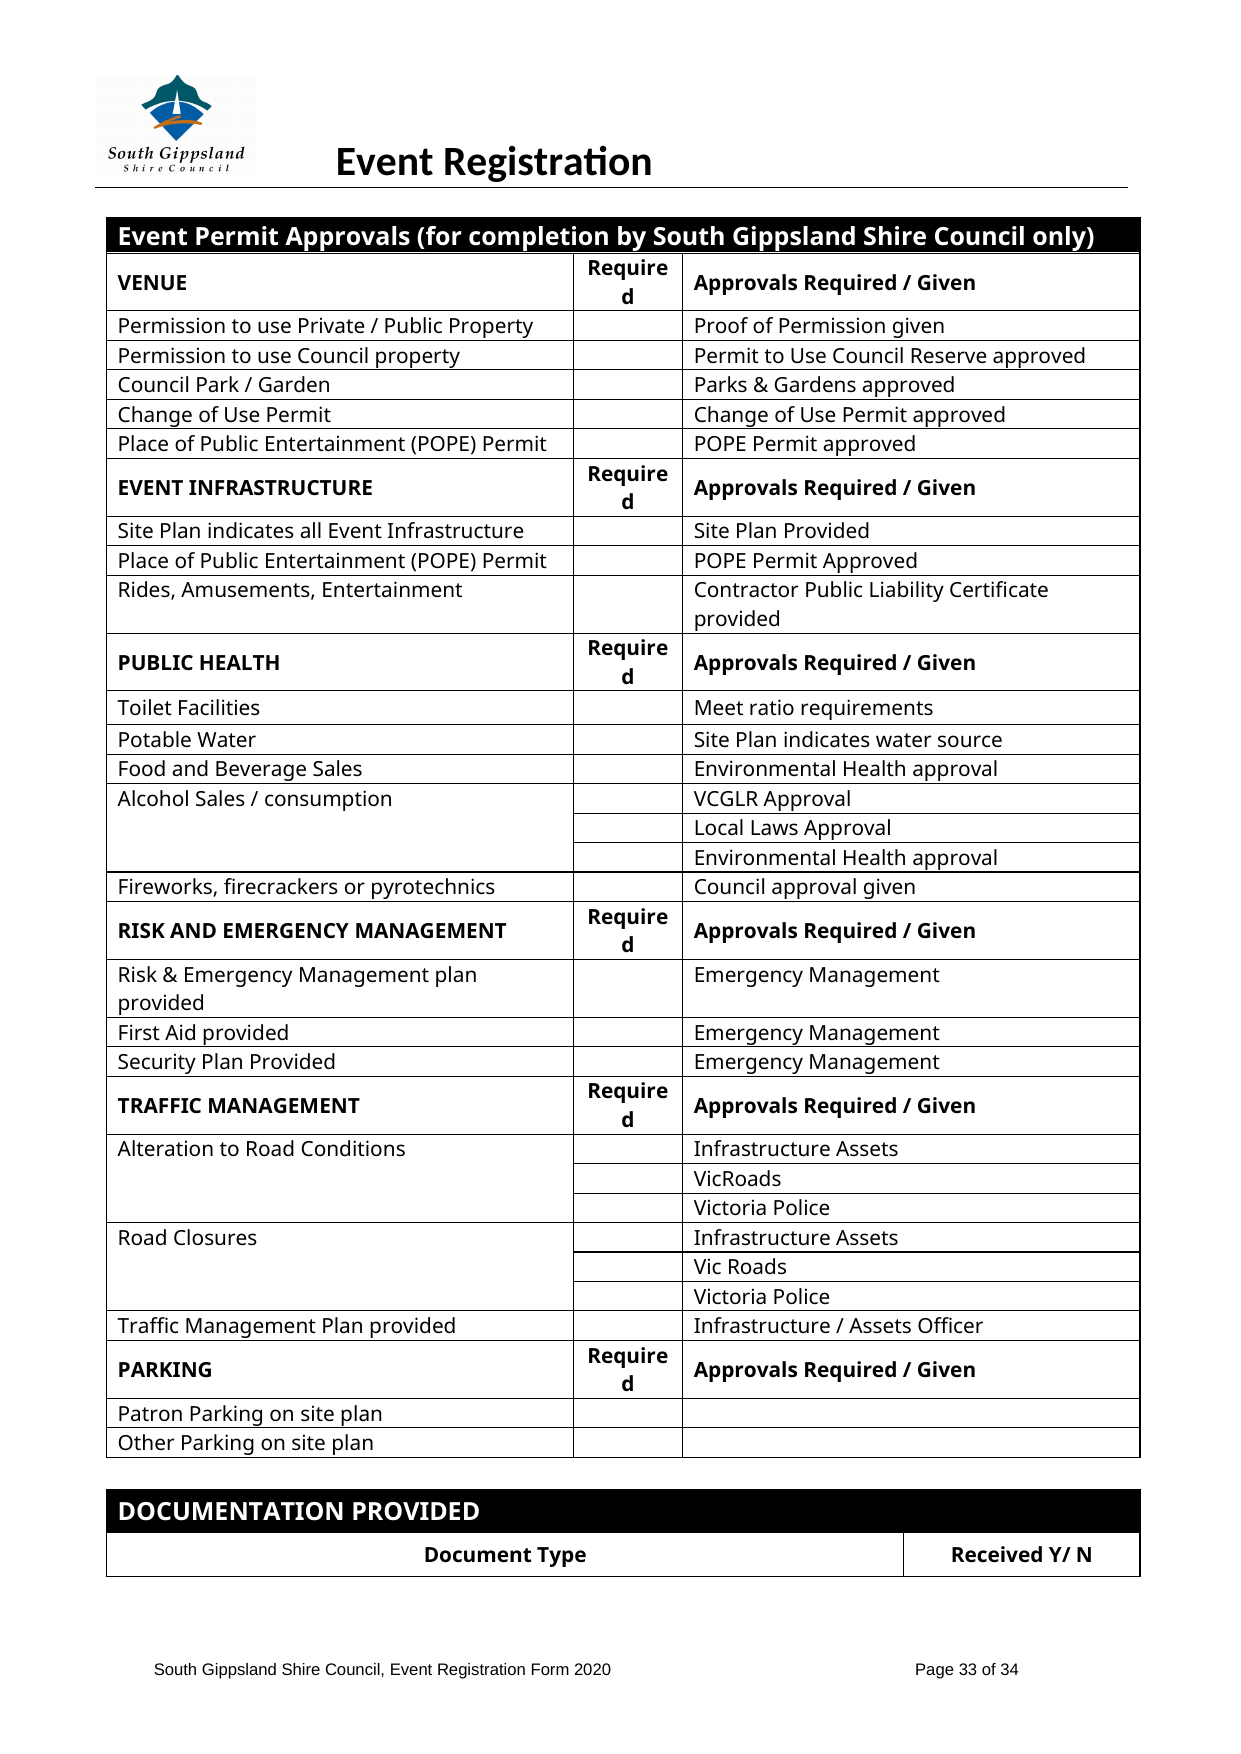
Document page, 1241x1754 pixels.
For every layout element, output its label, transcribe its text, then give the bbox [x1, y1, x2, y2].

table_cell VENUE [107, 254, 573, 310]
table_cell Council Park / Garden [107, 370, 573, 399]
table_cell Local Laws Approval [683, 814, 1139, 842]
table_cell [574, 429, 682, 458]
table_cell Site Plan indicates all Event Infrastructure [107, 517, 573, 545]
table_cell Council approval given [683, 873, 1139, 901]
table_cell Road Closures [107, 1223, 573, 1310]
table_cell Infrastructure Assets [683, 1135, 1139, 1163]
table_cell [574, 576, 682, 632]
table_cell Other Parking on site plan [107, 1428, 573, 1457]
table_cell [574, 843, 682, 871]
table_cell Document Type [107, 1533, 903, 1576]
table_cell RISK AND EMERGENCY MANAGEMENT [107, 902, 573, 959]
table_cell Vic Roads [683, 1253, 1139, 1281]
table_cell Infrastructure / Assets Officer [683, 1311, 1139, 1340]
table_cell [574, 814, 682, 842]
table_cell Alcohol Sales / consumption [107, 784, 573, 871]
table_cell Environmental Health approval [683, 843, 1139, 871]
table_cell Approvals Required / Given [683, 1077, 1139, 1133]
table_cell [574, 1223, 682, 1251]
table_cell [574, 873, 682, 901]
table_cell [574, 341, 682, 369]
table_cell Received Y/ N [904, 1533, 1139, 1576]
table_cell Emergency Management [683, 1018, 1139, 1046]
table_cell [574, 960, 682, 1017]
table_cell PARKING [107, 1341, 573, 1398]
table_cell [574, 1282, 682, 1310]
table_cell Security Plan Provided [107, 1047, 573, 1076]
table_cell Victoria Police [683, 1194, 1139, 1222]
table_cell [574, 517, 682, 545]
table_cell Emergency Management [683, 1047, 1139, 1076]
table_cell Meet ratio requirements [683, 691, 1139, 724]
table_cell Required [574, 634, 682, 690]
table_cell Food and Beverage Sales [107, 755, 573, 783]
table_cell Approvals Required / Given [683, 902, 1139, 959]
table_cell Toilet Facilities [107, 691, 573, 724]
table_cell Patron Parking on site plan [107, 1399, 573, 1427]
table_cell Change of Use Permit [107, 400, 573, 428]
table_cell Approvals Required / Given [683, 254, 1139, 310]
table_cell [574, 1135, 682, 1163]
table_cell Alteration to Road Conditions [107, 1135, 573, 1222]
table_cell [574, 370, 682, 399]
table_cell Proof of Permission given [683, 311, 1139, 340]
table_cell [574, 725, 682, 753]
table_cell [574, 1164, 682, 1192]
table_cell VicRoads [683, 1164, 1139, 1192]
table_cell [574, 784, 682, 812]
table_cell POPE Permit Approved [683, 546, 1139, 574]
table_cell Required [574, 254, 682, 310]
table_cell Permit to Use Council Reserve approved [683, 341, 1139, 369]
table_cell TRAFFIC MANAGEMENT [107, 1077, 573, 1133]
table_cell Victoria Police [683, 1282, 1139, 1310]
picture [94, 75, 257, 175]
table_cell Place of Public Entertainment (POPE) Permit [107, 429, 573, 458]
table_cell Permission to use Private / Public Property [107, 311, 573, 340]
table_cell Potable Water [107, 725, 573, 753]
table_cell Site Plan indicates water source [683, 725, 1139, 753]
table_cell POPE Permit approved [683, 429, 1139, 458]
table_cell Required [574, 459, 682, 516]
table_cell Rides, Amusements, Entertainment [107, 576, 573, 632]
table_cell Permission to use Council property [107, 341, 573, 369]
table_cell Place of Public Entertainment (POPE) Permit [107, 546, 573, 574]
table_cell [574, 755, 682, 783]
table_cell [574, 1047, 682, 1076]
table_cell [574, 311, 682, 340]
table_cell Required [574, 902, 682, 959]
table_header Event Permit Approvals (for completion by South Gippsland Shire Council only) [107, 218, 1139, 252]
table_cell Traffic Management Plan provided [107, 1311, 573, 1340]
table_cell Approvals Required / Given [683, 459, 1139, 516]
table_cell Infrastructure Assets [683, 1223, 1139, 1251]
table_cell [574, 546, 682, 574]
table_cell Site Plan Provided [683, 517, 1139, 545]
table_cell Approvals Required / Given [683, 634, 1139, 690]
table_cell [574, 400, 682, 428]
table_cell [574, 1428, 682, 1457]
table_cell Contractor Public Liability Certificate provided [683, 576, 1139, 632]
table_cell [683, 1428, 1139, 1457]
table_cell Approvals Required / Given [683, 1341, 1139, 1398]
table_cell PUBLIC HEALTH [107, 634, 573, 690]
table_cell [683, 1399, 1139, 1427]
table_cell [574, 1253, 682, 1281]
table_cell [574, 1399, 682, 1427]
table_cell EVENT INFRASTRUCTURE [107, 459, 573, 516]
table_cell Required [574, 1077, 682, 1133]
table_cell [574, 1311, 682, 1340]
table_cell Change of Use Permit approved [683, 400, 1139, 428]
table_cell Fireworks, firecrackers or pyrotechnics [107, 873, 573, 901]
table_cell Environmental Health approval [683, 755, 1139, 783]
table_cell VCGLR Approval [683, 784, 1139, 812]
table_cell [574, 691, 682, 724]
table_cell Parks & Gardens approved [683, 370, 1139, 399]
table_cell Risk & Emergency Management plan provided [107, 960, 573, 1017]
table_cell Emergency Management [683, 960, 1139, 1017]
table_cell Required [574, 1341, 682, 1398]
table_cell [574, 1018, 682, 1046]
table_cell [574, 1194, 682, 1222]
table_header DOCUMENTATION PROVIDED [107, 1490, 1139, 1532]
table_cell First Aid provided [107, 1018, 573, 1046]
